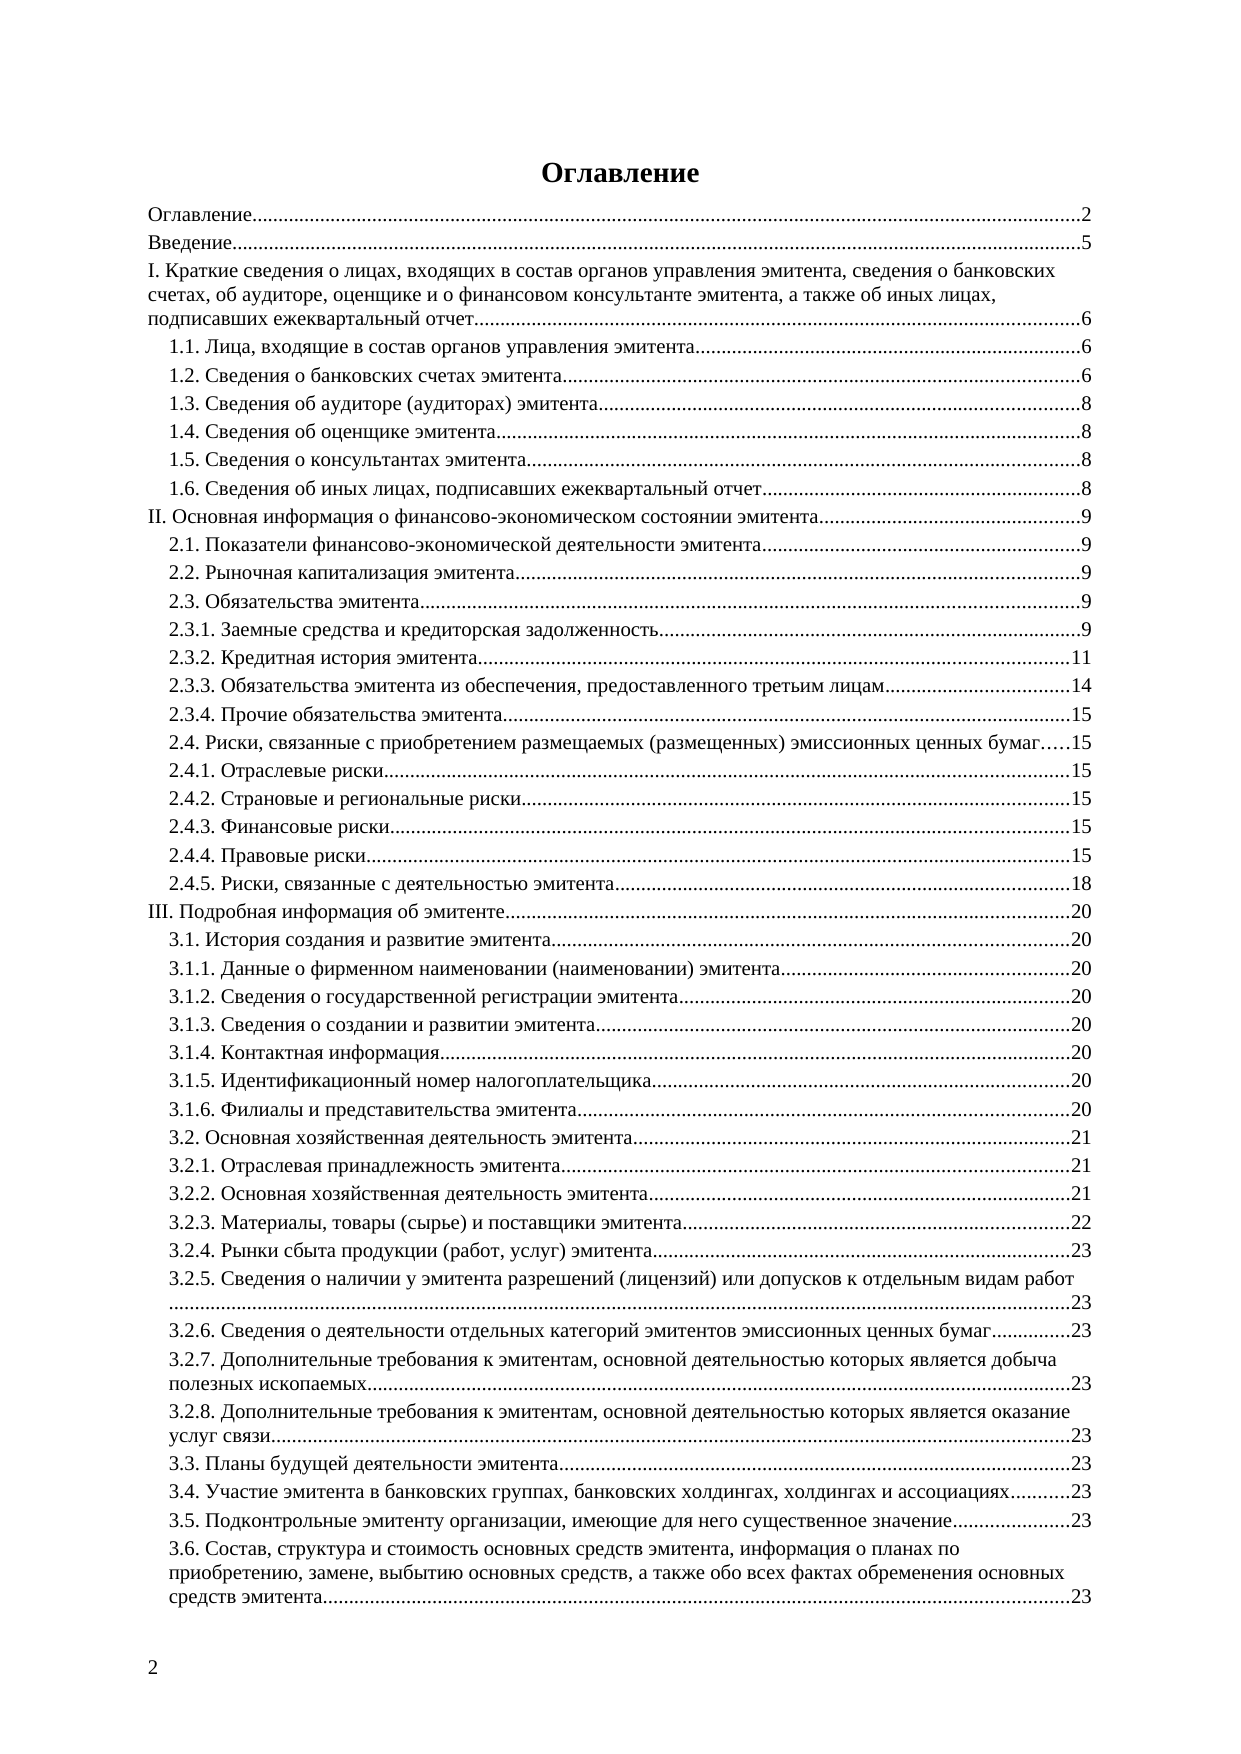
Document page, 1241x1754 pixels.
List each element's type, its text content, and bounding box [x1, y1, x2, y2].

text 3.5. Подконтрольные эмитенту организации, имеющие для него существенное значение 23 [168, 1508, 1092, 1532]
text 2.4.1. Отраслевые риски 15 [168, 758, 1092, 782]
text 3.1.2. Сведения о государственной регистрации эмитента 20 [168, 984, 1092, 1008]
text 3.4. Участие эмитента в банковских группах, банковских холдингах, холдингах и ассоциациях 23 [168, 1479, 1092, 1503]
text 1.6. Сведения об иных лицах, подписавших ежеквартальный отчет 8 [168, 476, 1092, 500]
text 2.2. Рыночная капитализация эмитента 9 [168, 560, 1092, 584]
text 2.4.2. Страновые и региональные риски 15 [168, 786, 1092, 810]
text 2.3.4. Прочие обязательства эмитента 15 [168, 701, 1092, 726]
text 3.1.4. Контактная информация 20 [168, 1040, 1092, 1064]
text 3.1.5. Идентификационный номер налогоплательщика 20 [168, 1068, 1092, 1092]
text 3.2.3. Материалы, товары (сырье) и поставщики эмитента 22 [168, 1209, 1092, 1234]
text 2.4. Риски, связанные с приобретением размещаемых (размещенных) эмиссионных ценных бумаг 15 [168, 730, 1092, 754]
text 1.5. Сведения о консультантах эмитента 8 [168, 447, 1092, 471]
text II. Основная информация о финансово-экономическом состоянии эмитента 9 [148, 504, 1092, 528]
text III. Подробная информация об эмитенте 20 [148, 899, 1092, 923]
text 3.2.2. Основная хозяйственная деятельность эмитента 21 [168, 1181, 1092, 1205]
text 3.2.8. Дополнительные требования к эмитентам, основной деятельностью которых является оказание услуг связи 23 [168, 1399, 1092, 1447]
subtitle Оглавление [148, 156, 1092, 189]
text 1.4. Сведения об оценщике эмитента 8 [168, 419, 1092, 443]
text 2.1. Показатели финансово-экономической деятельности эмитента 9 [168, 532, 1092, 556]
text 3.1.1. Данные о фирменном наименовании (наименовании) эмитента 20 [168, 956, 1092, 979]
text 3.2.6. Сведения о деятельности отдельных категорий эмитентов эмиссионных ценных бумаг 23 [168, 1318, 1092, 1342]
text 2.3.3. Обязательства эмитента из обеспечения, предоставленного третьим лицам 14 [168, 673, 1092, 697]
text 2.4.3. Финансовые риски 15 [168, 814, 1092, 838]
text 3.1.3. Сведения о создании и развитии эмитента 20 [168, 1012, 1092, 1036]
text 3.2.7. Дополнительные требования к эмитентам, основной деятельностью которых является добыча полезных ископаемых 23 [168, 1347, 1092, 1395]
text 3.1. История создания и развитие эмитента 20 [168, 927, 1092, 951]
text 2.3.2. Кредитная история эмитента 11 [168, 645, 1092, 669]
text 3.1.6. Филиалы и представительства эмитента 20 [168, 1097, 1092, 1121]
text 1.2. Сведения о банковских счетах эмитента 6 [168, 363, 1092, 387]
text 2.3. Обязательства эмитента 9 [168, 588, 1092, 613]
text I. Краткие сведения о лицах, входящих в состав органов управления эмитента, сведения о банковских счетах, об аудиторе, оценщике и о финансовом консультанте эмитента, а также об иных лицах, подписавших ежеквартальный отчет 6 [148, 258, 1092, 330]
text Введение 5 [148, 230, 1092, 254]
text 1.1. Лица, входящие в состав органов управления эмитента 6 [168, 334, 1092, 358]
text 2.4.4. Правовые риски 15 [168, 843, 1092, 867]
text 3.6. Состав, структура и стоимость основных средств эмитента, информация о планах по приобретению, замене, выбытию основных средств, а также обо всех фактах обременения основных средств эмитента 23 [168, 1536, 1092, 1608]
text 2.3.1. Заемные средства и кредиторская задолженность 9 [168, 617, 1092, 641]
text 3.3. Планы будущей деятельности эмитента 23 [168, 1451, 1092, 1475]
text 3.2.5. Сведения о наличии у эмитента разрешений (лицензий) или допусков к отдельным видам работ 23 [168, 1266, 1092, 1314]
text 2.4.5. Риски, связанные с деятельностью эмитента 18 [168, 871, 1092, 895]
text 3.2.4. Рынки сбыта продукции (работ, услуг) эмитента 23 [168, 1238, 1092, 1262]
text 1.3. Сведения об аудиторе (аудиторах) эмитента 8 [168, 391, 1092, 415]
text 3.2.1. Отраслевая принадлежность эмитента 21 [168, 1153, 1092, 1177]
text Оглавление 2 [148, 202, 1092, 226]
text 3.2. Основная хозяйственная деятельность эмитента 21 [168, 1125, 1092, 1149]
